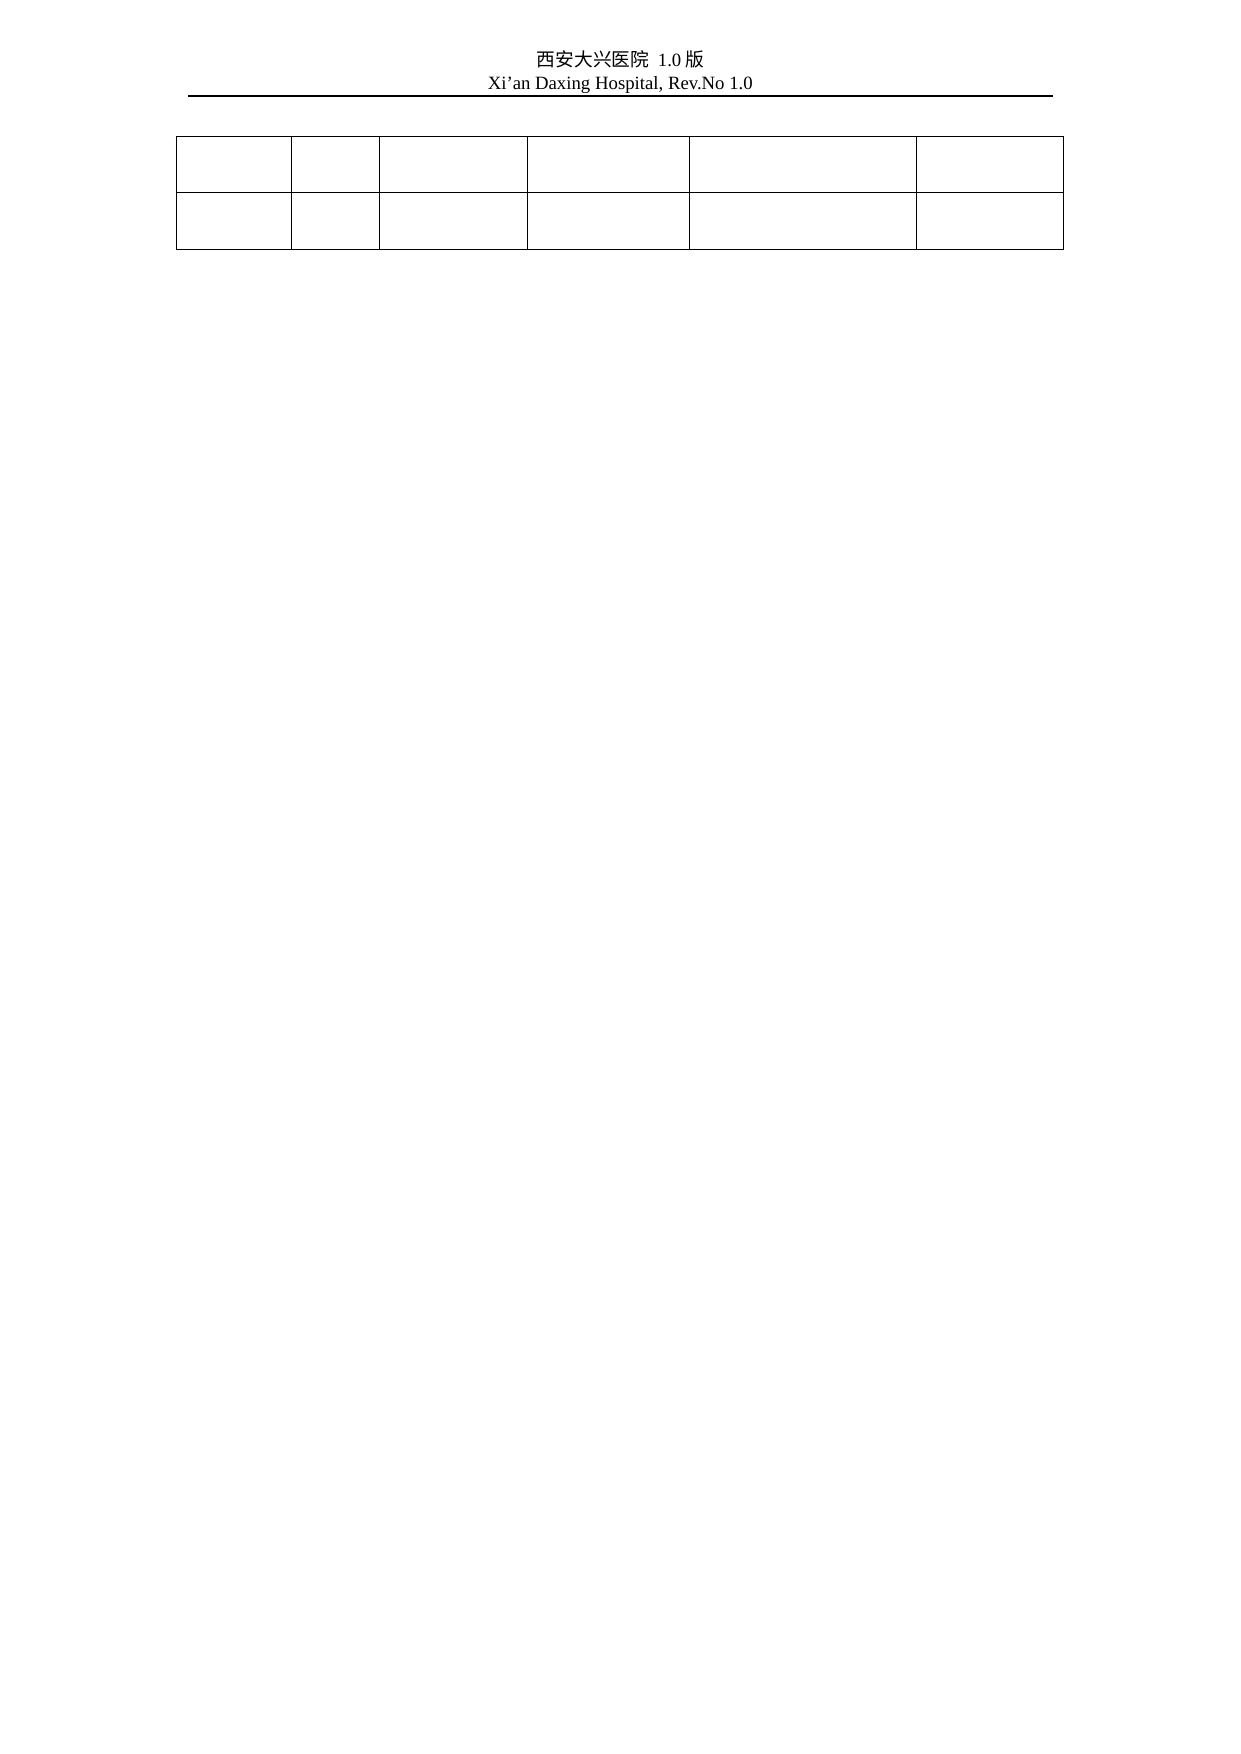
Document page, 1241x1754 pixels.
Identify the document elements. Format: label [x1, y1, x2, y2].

table_cell [292, 137, 379, 192]
table_cell [528, 137, 689, 192]
table_cell [380, 137, 527, 192]
table_cell [380, 193, 527, 249]
table_cell [177, 137, 291, 192]
table_cell [917, 137, 1063, 192]
table_cell [292, 193, 379, 249]
table_cell [528, 193, 689, 249]
table_cell [917, 193, 1063, 249]
table_cell [177, 193, 291, 249]
table_cell [690, 137, 916, 192]
table_cell [690, 193, 916, 249]
